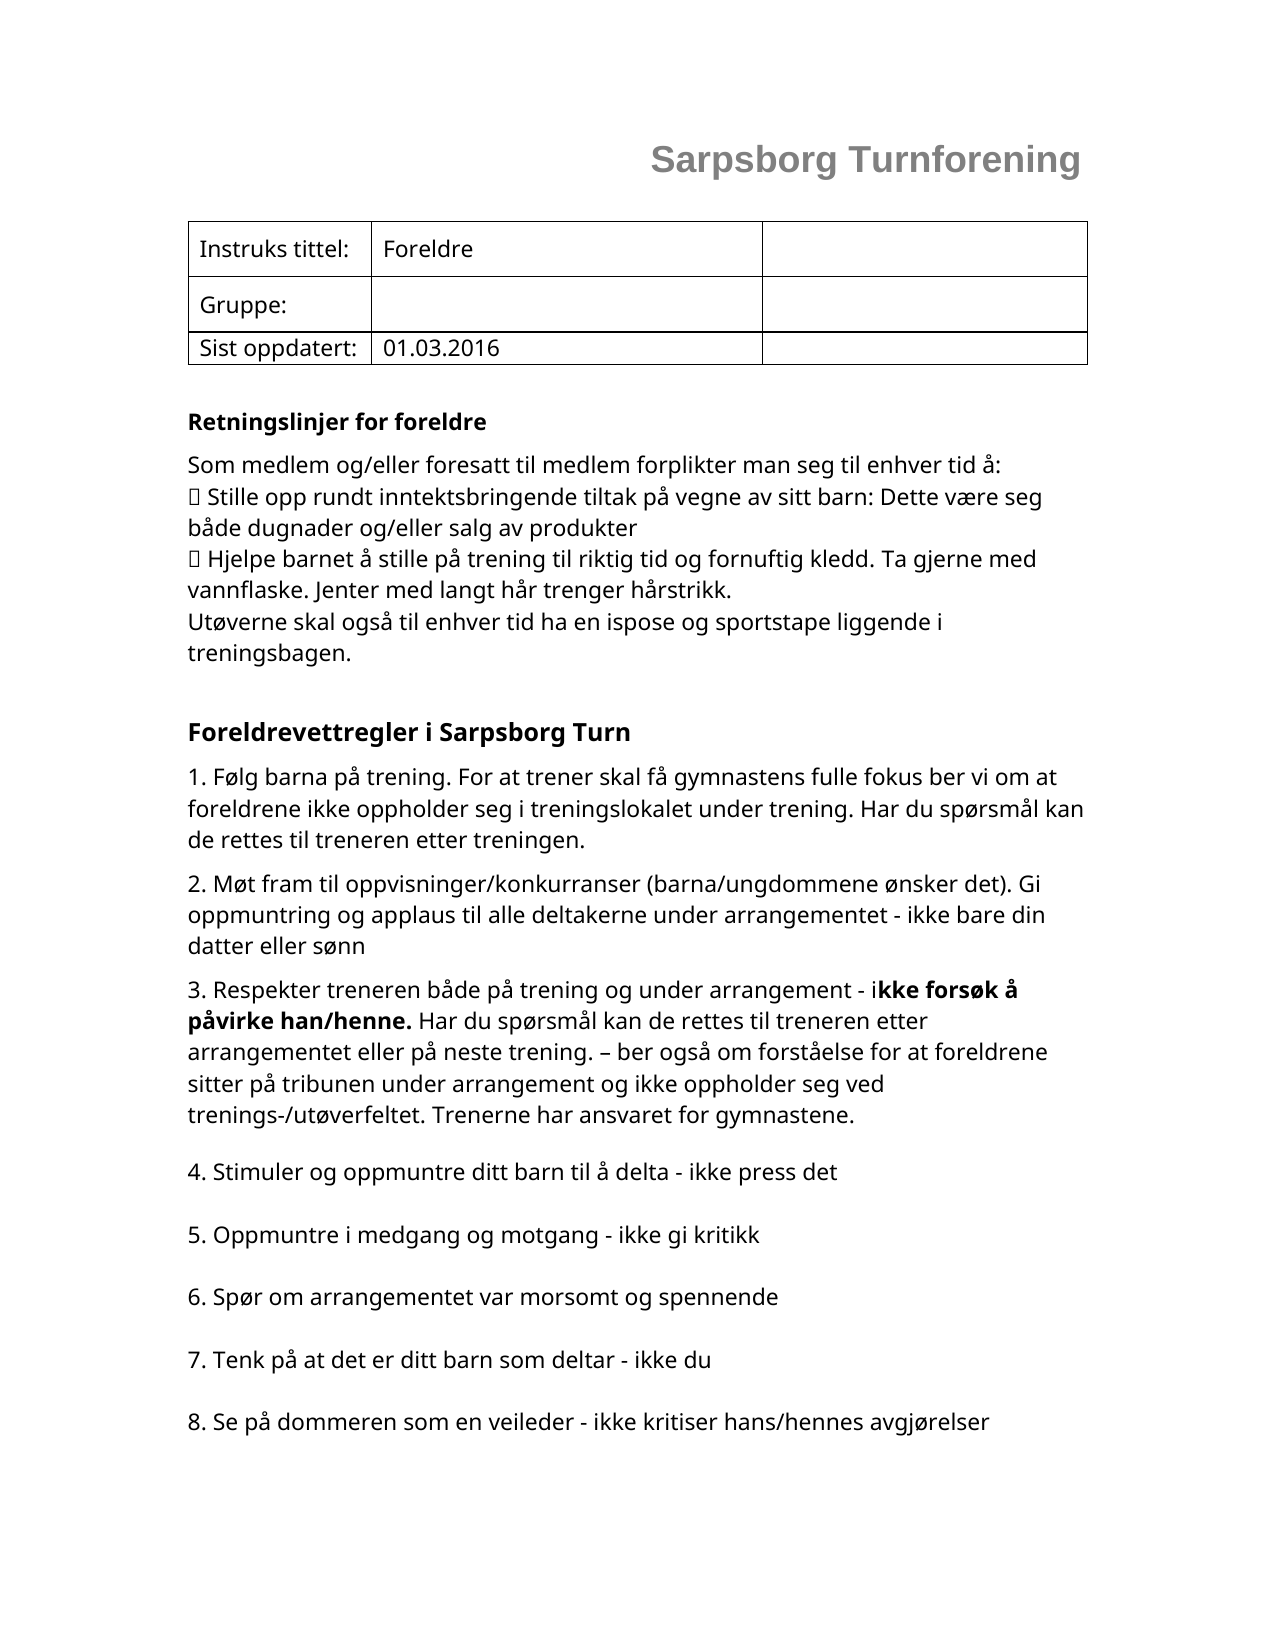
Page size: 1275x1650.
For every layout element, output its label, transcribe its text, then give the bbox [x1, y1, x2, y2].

table_cell Gruppe: [189, 277, 371, 331]
text 8. Se på dommeren som en veileder - ikke kritiser hans/hennes avgjørelser [187, 1406, 1087, 1438]
table_cell [763, 333, 1087, 364]
subtitle Retningslinjer for foreldre [187, 406, 1087, 437]
subtitle Sarpsborg Turnforening [187, 137, 1081, 181]
subtitle Foreldrevettregler i Sarpsborg Turn [187, 715, 1087, 749]
text 7. Tenk på at det er ditt barn som deltar - ikke du [187, 1344, 1087, 1375]
subtitle 1. Følg barna på trening. For at trener skal få gymnastens fulle fokus ber vi om at foreldrene ikke oppholder seg i treningslokalet under trening. Har du spørsmål kan de rettes til treneren etter treningen. [187, 761, 1087, 855]
text  Hjelpe barnet å stille på trening til riktig tid og fornuftig kledd. Ta gjerne med vannflaske. Jenter med langt hår trenger hårstrikk. [187, 543, 1087, 606]
table_header Foreldre [372, 222, 762, 276]
text 4. Stimuler og oppmuntre ditt barn til å delta - ikke press det [187, 1156, 1087, 1188]
text 5. Oppmuntre i medgang og motgang - ikke gi kritikk [187, 1219, 1087, 1250]
table_cell [372, 277, 762, 331]
table_header [763, 222, 1087, 276]
text 3. Respekter treneren både på trening og under arrangement - ikke forsøk å påvirke han/henne. Har du spørsmål kan de rettes til treneren etter arrangementet eller på neste trening. – ber også om forståelse for at foreldrene sitter på tribunen under arrangement og ikke oppholder seg ved trenings-/utøverfeltet. Trenerne har ansvaret for gymnastene. [187, 974, 1087, 1130]
text  Stille opp rundt inntektsbringende tiltak på vegne av sitt barn: Dette være seg både dugnader og/eller salg av produkter [187, 481, 1087, 543]
subtitle 2. Møt fram til oppvisninger/konkurranser (barna/ungdommene ønsker det). Gi oppmuntring og applaus til alle deltakerne under arrangementet - ikke bare din datter eller sønn [187, 867, 1087, 961]
table_cell [763, 277, 1087, 331]
table_cell Sist oppdatert: [189, 333, 371, 364]
text Utøverne skal også til enhver tid ha en ispose og sportstape liggende i treningsbagen. [187, 606, 1087, 668]
text Som medlem og/eller foresatt til medlem forplikter man seg til enhver tid å: [187, 449, 1087, 481]
text 6. Spør om arrangementet var morsomt og spennende [187, 1281, 1087, 1313]
table_header Instruks tittel: [189, 222, 371, 276]
table_cell 01.03.2016 [372, 333, 762, 364]
